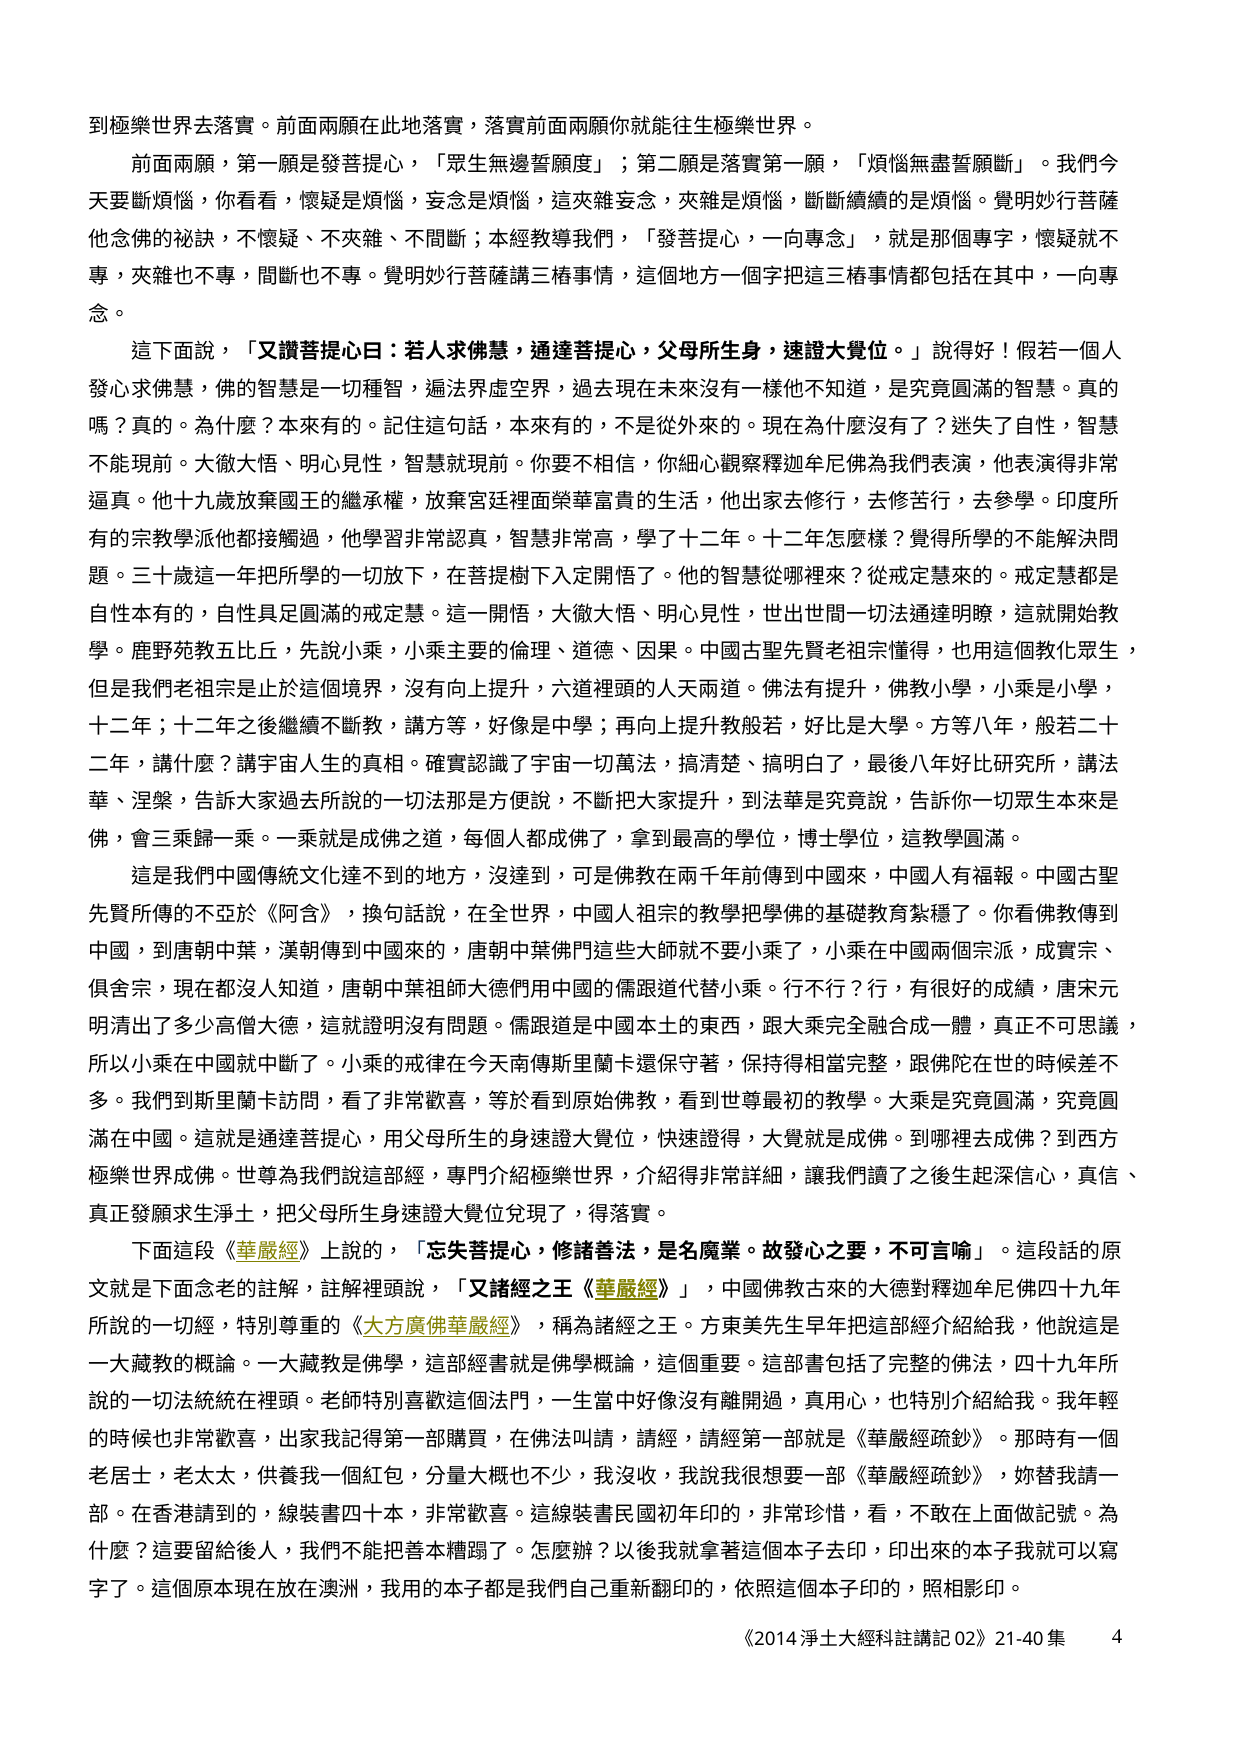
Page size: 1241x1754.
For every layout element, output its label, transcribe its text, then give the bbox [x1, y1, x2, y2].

text 下面這段《華嚴經》上說的，「忘失菩提心，修諸善法，是名魔業。故發心之要，不可言喻」。這段話的原文就是下面念老的註解，註解裡頭說，「又諸經之王《華嚴經》」，中國佛教古來的大德對釋迦牟尼佛四十九年所說的一切經，特別尊重的《大方廣佛華嚴經》，稱為諸經之王。方東美先生早年把這部經介紹給我，他說這是一大藏教的概論。一大藏教是佛學，這部經書就是佛學概論，這個重要。這部書包括了完整的佛法，四十九年所說的一切法統統在裡頭。老師特別喜歡這個法門，一生當中好像沒有離開過，真用心，也特別介紹給我。我年輕的時候也非常歡喜，出家我記得第一部購買，在佛法叫請，請經，請經第一部就是《華嚴經疏鈔》。那時有一個老居士，老太太，供養我一個紅包，分量大概也不少，我沒收，我說我很想要一部《華嚴經疏鈔》，妳替我請一部。在香港請到的，線裝書四十本，非常歡喜。這線裝書民國初年印的，非常珍惜，看，不敢在上面做記號。為什麼？這要留給後人，我們不能把善本糟蹋了。怎麼辦？以後我就拿著這個本子去印，印出來的本子我就可以寫字了。這個原本現在放在澳洲，我用的本子都是我們自己重新翻印的，依照這個本子印的，照相影印。 [89, 1231, 1122, 1606]
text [89, 106, 1122, 143]
text 前面兩願，第一願是發菩提心，「眾生無邊誓願度」；第二願是落實第一願，「煩惱無盡誓願斷」。我們今天要斷煩惱，你看看，懷疑是煩惱，妄念是煩惱，這夾雜妄念，夾雜是煩惱，斷斷續續的是煩惱。覺明妙行菩薩他念佛的祕訣，不懷疑、不夾雜、不間斷；本經教導我們，「發菩提心，一向專念」，就是那個專字，懷疑就不專，夾雜也不專，間斷也不專。覺明妙行菩薩講三樁事情，這個地方一個字把這三樁事情都包括在其中，一向專念。 [89, 143, 1122, 331]
text 這是我們中國傳統文化達不到的地方，沒達到，可是佛教在兩千年前傳到中國來，中國人有福報。中國古聖先賢所傳的不亞於《阿含》，換句話說，在全世界，中國人祖宗的教學把學佛的基礎教育紮穩了。你看佛教傳到中國，到唐朝中葉，漢朝傳到中國來的，唐朝中葉佛門這些大師就不要小乘了，小乘在中國兩個宗派，成實宗、俱舍宗，現在都沒人知道，唐朝中葉祖師大德們用中國的儒跟道代替小乘。行不行？行，有很好的成績，唐宋元明清出了多少高僧大德，這就證明沒有問題。儒跟道是中國本土的東西，跟大乘完全融合成一體，真正不可思議，所以小乘在中國就中斷了。小乘的戒律在今天南傳斯里蘭卡還保守著，保持得相當完整，跟佛陀在世的時候差不多。我們到斯里蘭卡訪問，看了非常歡喜，等於看到原始佛教，看到世尊最初的教學。大乘是究竟圓滿，究竟圓滿在中國。這就是通達菩提心，用父母所生的身速證大覺位，快速證得，大覺就是成佛。到哪裡去成佛？到西方極樂世界成佛。世尊為我們說這部經，專門介紹極樂世界，介紹得非常詳細，讓我們讀了之後生起深信心，真信、真正發願求生淨土，把父母所生身速證大覺位兌現了，得落實。 [89, 856, 1122, 1231]
text 這下面說，「又讚菩提心曰：若人求佛慧，通達菩提心，父母所生身，速證大覺位。」說得好！假若一個人發心求佛慧，佛的智慧是一切種智，遍法界虛空界，過去現在未來沒有一樣他不知道，是究竟圓滿的智慧。真的嗎？真的。為什麼？本來有的。記住這句話，本來有的，不是從外來的。現在為什麼沒有了？迷失了自性，智慧不能現前。大徹大悟、明心見性，智慧就現前。你要不相信，你細心觀察釋迦牟尼佛為我們表演，他表演得非常逼真。他十九歲放棄國王的繼承權，放棄宮廷裡面榮華富貴的生活，他出家去修行，去修苦行，去參學。印度所有的宗教學派他都接觸過，他學習非常認真，智慧非常高，學了十二年。十二年怎麼樣？覺得所學的不能解決問題。三十歲這一年把所學的一切放下，在菩提樹下入定開悟了。他的智慧從哪裡來？從戒定慧來的。戒定慧都是自性本有的，自性具足圓滿的戒定慧。這一開悟，大徹大悟、明心見性，世出世間一切法通達明瞭，這就開始教學。鹿野苑教五比丘，先說小乘，小乘主要的倫理、道德、因果。中國古聖先賢老祖宗懂得，也用這個教化眾生，但是我們老祖宗是止於這個境界，沒有向上提升，六道裡頭的人天兩道。佛法有提升，佛教小學，小乘是小學，十二年；十二年之後繼續不斷教，講方等，好像是中學；再向上提升教般若，好比是大學。方等八年，般若二十二年，講什麼？講宇宙人生的真相。確實認識了宇宙一切萬法，搞清楚、搞明白了，最後八年好比研究所，講法華、涅槃，告訴大家過去所說的一切法那是方便說，不斷把大家提升，到法華是究竟說，告訴你一切眾生本來是佛，會三乘歸一乘。一乘就是成佛之道，每個人都成佛了，拿到最高的學位，博士學位，這教學圓滿。 [89, 331, 1122, 856]
